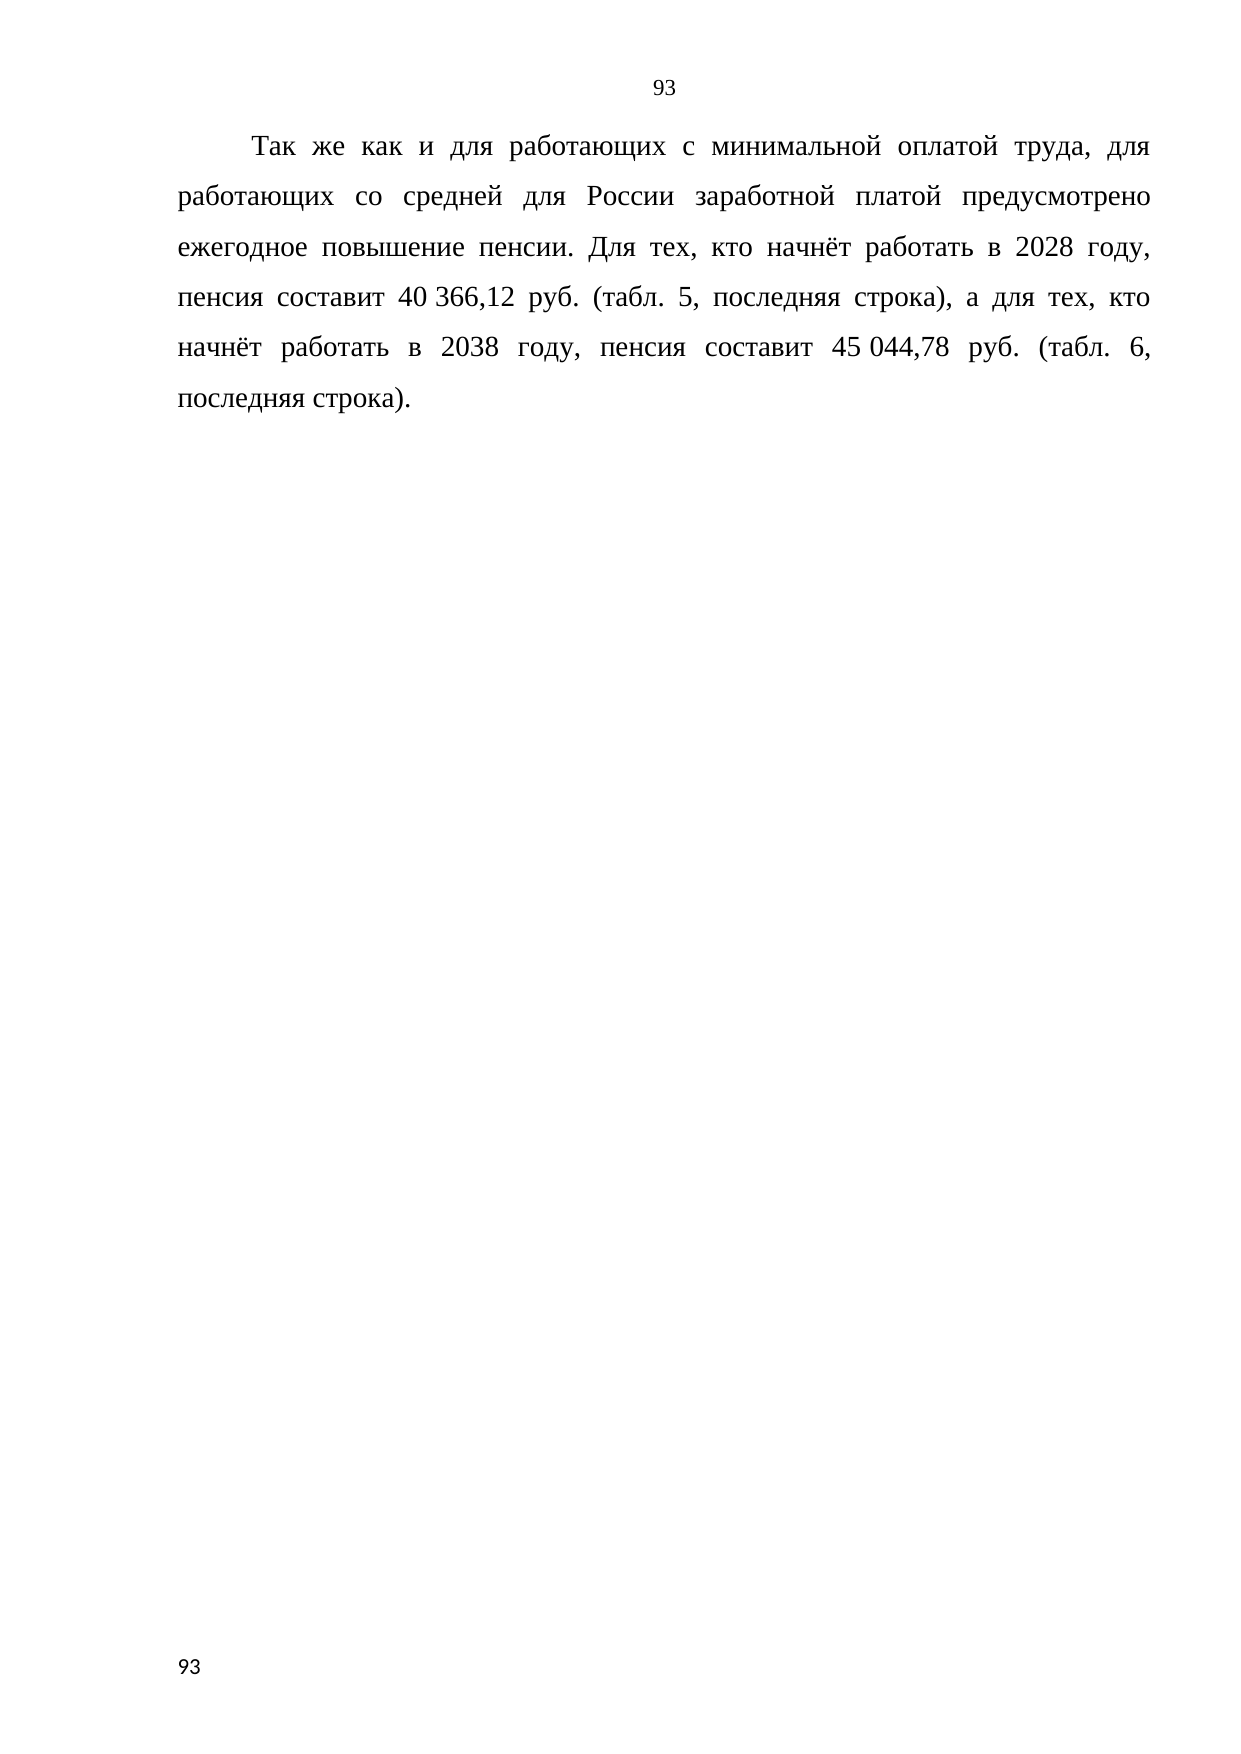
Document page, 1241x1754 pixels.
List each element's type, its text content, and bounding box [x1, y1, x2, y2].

text Так же как и для работающих с минимальной оплатой труда, для работающих со средней для России заработной платой предусмотрено ежегодное повышение пенсии. Для тех, кто начнёт работать в 2028 году, пенсия составит 40 366,12 руб. (табл. 5, последняя строка), а для тех, кто начнёт работать в 2038 году, пенсия составит 45 044,78 руб. (табл. 6, последняя строка). [177, 128, 1152, 413]
